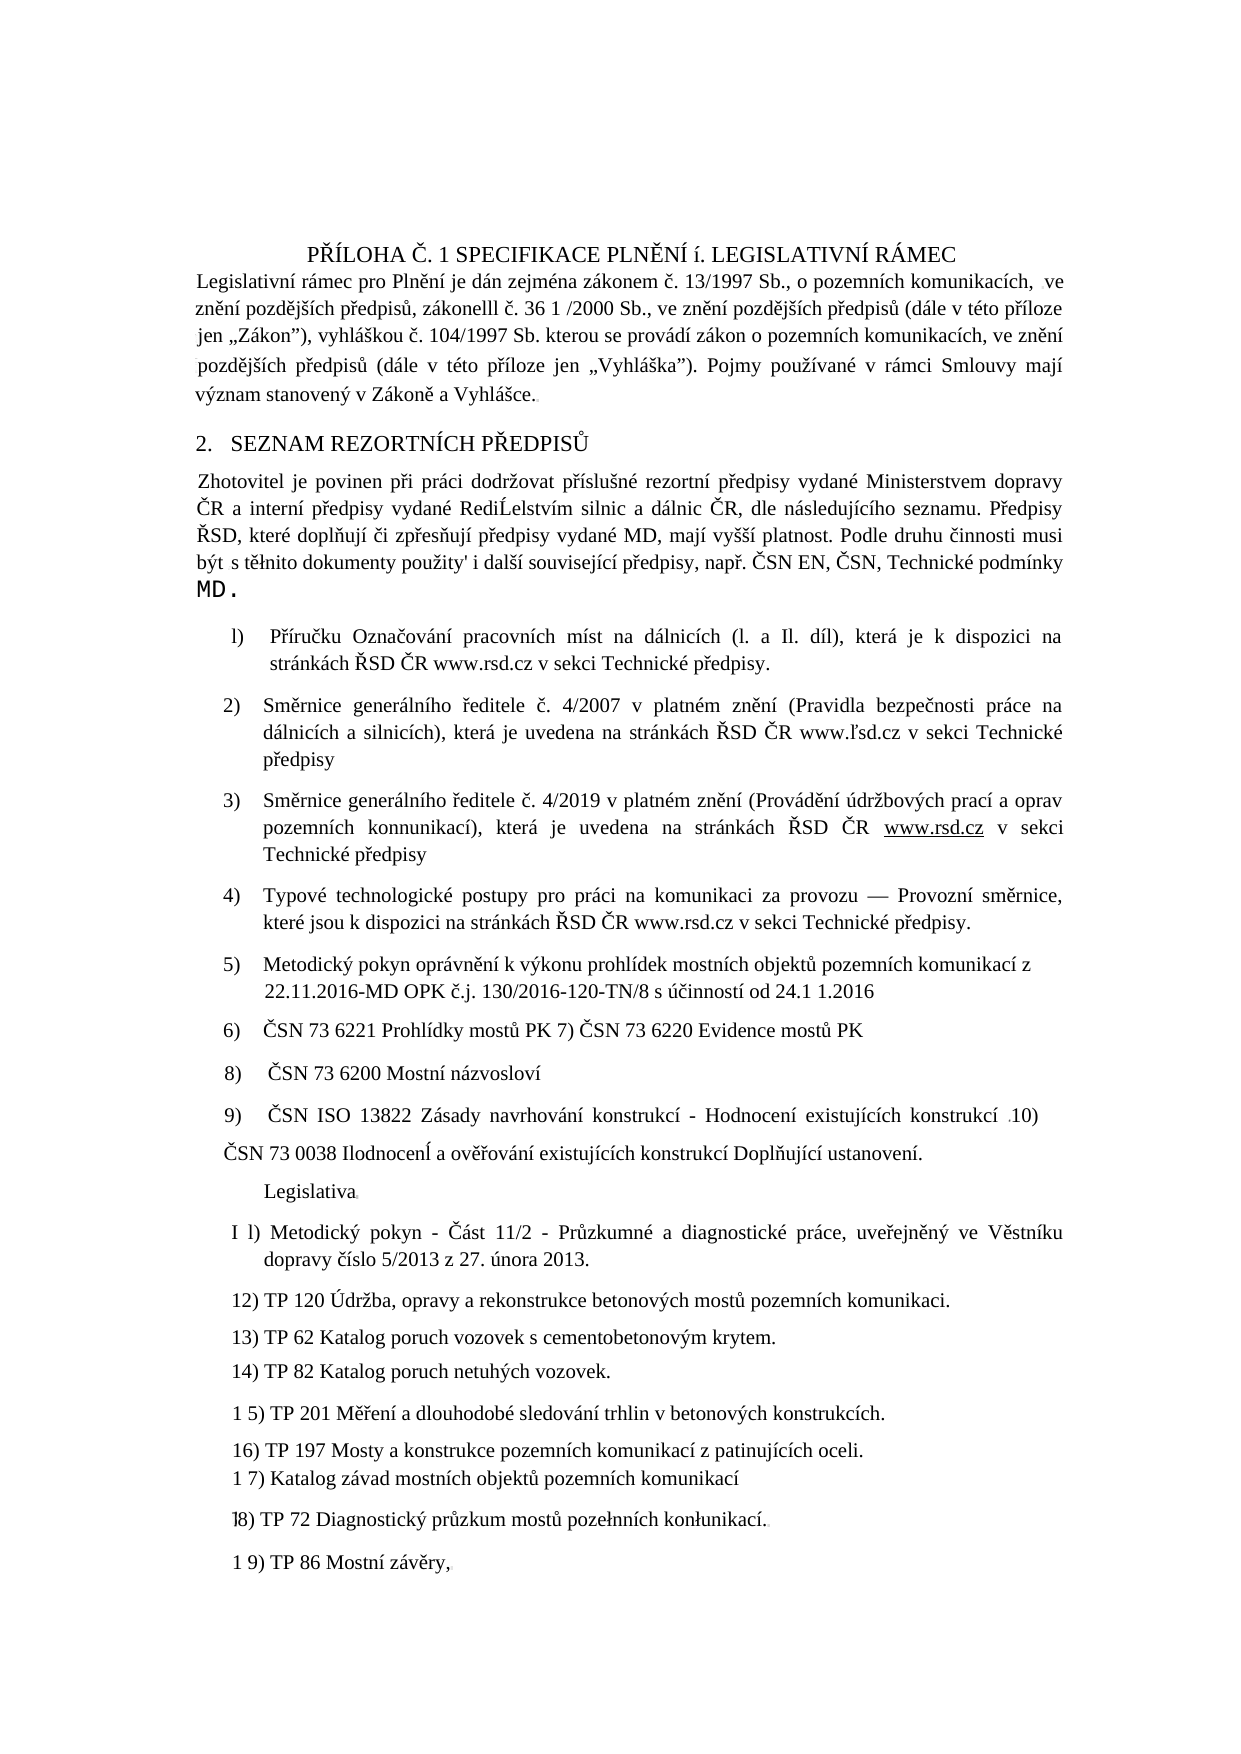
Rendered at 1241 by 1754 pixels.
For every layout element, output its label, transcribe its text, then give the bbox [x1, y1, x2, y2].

picture [231, 1511, 238, 1527]
list ČSN 73 6221 Prohlídky mostů PK 7) ČSN 73 6220 Evidence mostů PK [223, 1018, 1064, 1042]
text 1 9) TP 86 Mostní závěry, [231, 1550, 1064, 1574]
text 1 7) Katalog závad mostních objektů pozemních komunikací [231, 1466, 1064, 1489]
text MD. [196, 577, 1068, 605]
list ČSN ISO 13822 Zásady navrhování konstrukcí - Hodnocení existujících konstrukcí 10) ČSN 73 0038 Ilodnocenĺ a ověřování existujících konstrukcí Doplňující ustanovení. [223, 1102, 1038, 1164]
list TP 62 Katalog poruch vozovek s cementobetonovým krytem. [231, 1325, 1064, 1349]
list ČSN 73 6200 Mostní názvosloví [223, 1060, 1038, 1084]
list Směrnice generálního ředitele č. 4/2019 v platném znění (Provádění údržbových prací a oprav pozemních konnunikací), která je uvedena na stránkách ŘSD ČR www.rsd.cz v sekci Technické předpisy [223, 788, 1064, 866]
text 16) TP 197 Mosty a konstrukce pozemních komunikací z patinujících oceli. [231, 1438, 1064, 1462]
list Metodický pokyn oprávnění k výkonu prohlídek mostních objektů pozemních komunikací z [223, 952, 1064, 976]
text 22.11.2016-MD OPK č.j. 130/2016-120-TN/8 s účinností od 24.1 1.2016 [263, 979, 1064, 1003]
list TP 120 Údržba, opravy a rekonstrukce betonových mostů pozemních komunikaci. [231, 1288, 1064, 1312]
text 8) TP 72 Diagnostický průzkum mostů pozełnních konłunikací. [231, 1507, 1064, 1534]
text l) Příručku Označování pracovních míst na dálnicích (l. a Il. díl), která je k dispozici na stránkách ŘSD ČR www.rsd.cz v sekci Technické předpisy. [231, 624, 1064, 675]
subtitle PŘÍLOHA Č. 1 SPECIFIKACE PLNĚNÍ í. LEGISLATIVNÍ RÁMEC [195, 241, 1068, 267]
list Směrnice generálního ředitele č. 4/2007 v platném znění (Pravidla bezpečnosti práce na dálnicích a silnicích), která je uvedena na stránkách ŘSD ČR www.ľsd.cz v sekci Technické předpisy [223, 693, 1064, 771]
text Zhotovitel je povinen při práci dodržovat příslušné rezortní předpisy vydané Ministerstvem dopravy ČR a interní předpisy vydané RediĹelstvím silnic a dálnic ČR, dle následujícího seznamu. Předpisy ŘSD, které doplňují či zpřesňují předpisy vydané MD, mají vyšší platnost. Podle druhu činnosti musi být s těłnito dokumenty použity' i další související předpisy, např. ČSN EN, ČSN, Technické podmínky [196, 469, 1064, 574]
text I l) Metodický pokyn - Část 11/2 - Průzkumné a diagnostické práce, uveřejněný ve Věstníku dopravy číslo 5/2013 z 27. února 2013. [231, 1220, 1064, 1271]
text Legislativní rámec pro Plnění je dán zejména zákonem č. 13/1997 Sb., o pozemních komunikacích, ve znění pozdějších předpisů, zákonelll č. 36 1 /2000 Sb., ve znění pozdějších předpisů (dále v této příloze jen „Zákon”), vyhláškou č. 104/1997 Sb. kterou se provádí zákon o pozemních komunikacích, ve znění pozdějších předpisů (dále v této příloze jen „Vyhláška”). Pojmy používané v rámci Smlouvy mají význam stanovený v Zákoně a Vyhlášce. [195, 269, 1064, 406]
list TP 82 Katalog poruch netuhých vozovek. [231, 1359, 1064, 1383]
subtitle SEZNAM REZORTNÍCH PŘEDPISŮ [195, 430, 1017, 457]
list Typové technologické postupy pro práci na komunikaci za provozu — Provozní směrnice, které jsou k dispozici na stránkách ŘSD ČR www.rsd.cz v sekci Technické předpisy. [223, 883, 1064, 934]
text Legislativa [262, 1179, 1064, 1203]
text 1 5) TP 201 Měření a dlouhodobé sledování trhlin v betonových konstrukcích. [231, 1401, 1064, 1425]
